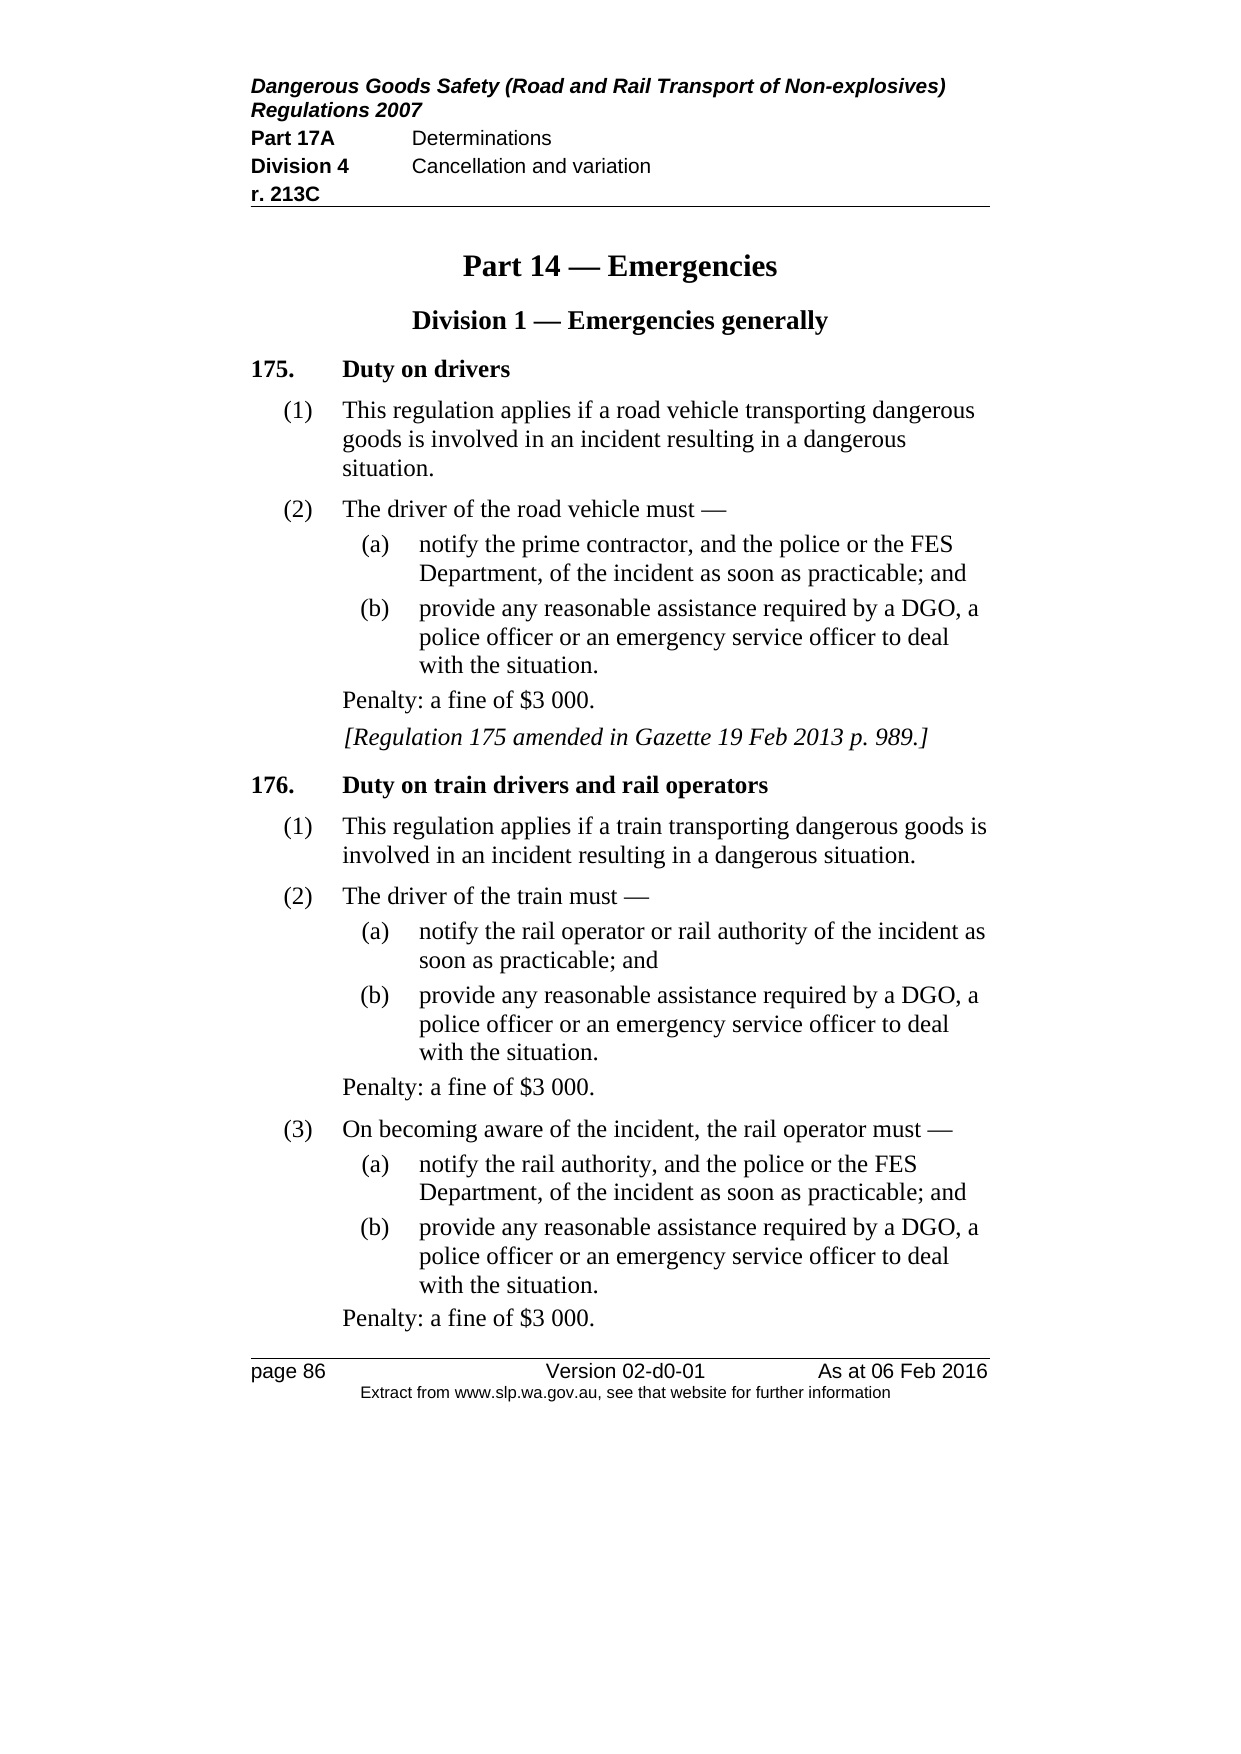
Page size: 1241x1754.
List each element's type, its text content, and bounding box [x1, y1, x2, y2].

text (2) The driver of the road vehicle must — [251, 494, 990, 523]
subtitle Division 1 — Emergencies generally [251, 304, 990, 335]
subtitle 176. Duty on train drivers and rail operators [251, 770, 990, 799]
text (a) notify the rail authority, and the police or the FES Department, of the incident as soon as practicable; and [251, 1149, 990, 1206]
text (b) provide any reasonable assistance required by a DGO, a police officer or an emergency service officer to deal with the situation. [251, 1212, 990, 1299]
subtitle 175. Duty on drivers [251, 354, 990, 383]
text (b) provide any reasonable assistance required by a DGO, a police officer or an emergency service officer to deal with the situation. [251, 980, 990, 1066]
text Penalty: a fine of $3 000. [251, 1072, 990, 1101]
subtitle Part 14 — Emergencies [251, 247, 990, 283]
text (3) On becoming aware of the incident, the rail operator must — [251, 1114, 990, 1142]
text (a) notify the rail operator or rail authority of the incident as soon as practicable; and [251, 916, 990, 974]
text (1) This regulation applies if a train transporting dangerous goods is involved in an incident resulting in a dangerous situation. [251, 811, 990, 869]
text (1) This regulation applies if a road vehicle transporting dangerous goods is involved in an incident resulting in a dangerous situation. [251, 395, 990, 482]
text (2) The driver of the train must — [251, 881, 990, 910]
text (b) provide any reasonable assistance required by a DGO, a police officer or an emergency service officer to deal with the situation. [251, 593, 990, 679]
text [Regulation 175 amended in Gazette 19 Feb 2013 p. 989.] [251, 722, 990, 751]
text Penalty: a fine of $3 000. [251, 1303, 990, 1332]
text (a) notify the prime contractor, and the police or the FES Department, of the incident as soon as practicable; and [251, 529, 990, 587]
text Penalty: a fine of $3 000. [251, 685, 990, 714]
